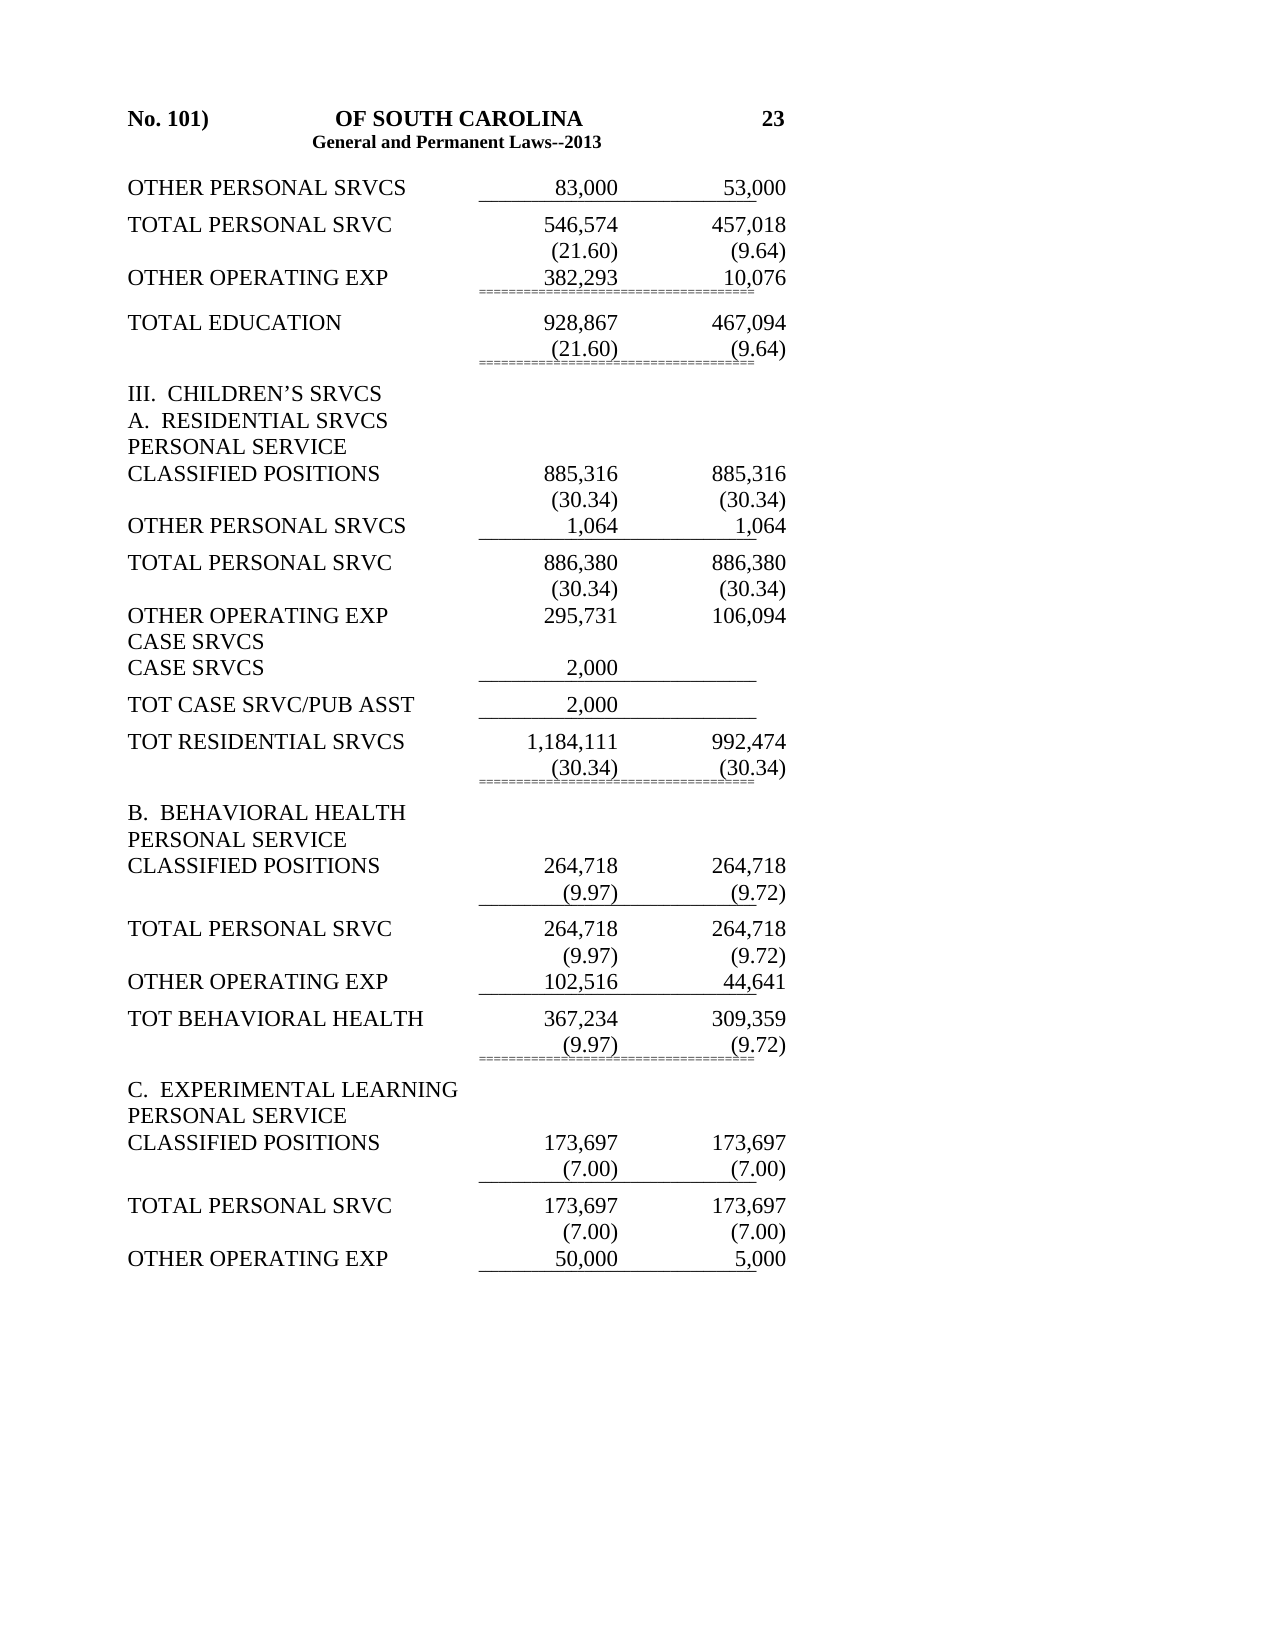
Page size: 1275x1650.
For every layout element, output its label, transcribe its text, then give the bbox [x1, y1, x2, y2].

text TOTAL PERSONAL SRVC 264,718 264,718 [127, 915, 786, 942]
text ===================================== [127, 290, 786, 309]
text CLASSIFIED POSITIONS 173,697 173,697 [127, 1129, 786, 1155]
text CLASSIFIED POSITIONS 264,718 264,718 [127, 852, 786, 878]
text TOTAL PERSONAL SRVC 173,697 173,697 [127, 1192, 786, 1218]
text (21.60) (9.64) [127, 335, 786, 362]
text TOTAL PERSONAL SRVC 546,574 457,018 [127, 211, 786, 238]
text (21.60) (9.64) [127, 238, 786, 264]
text TOT BEHAVIORAL HEALTH 367,234 309,359 [127, 1005, 786, 1031]
text B. BEHAVIORAL HEALTH [127, 799, 786, 826]
text (9.97) (9.72) [127, 878, 786, 905]
text TOT RESIDENTIAL SRVCS 1,184,111 992,474 [127, 728, 786, 754]
text (7.00) (7.00) [127, 1155, 786, 1182]
text (9.97) (9.72) [127, 1031, 786, 1057]
text ===================================== [127, 781, 786, 799]
text (30.34) (30.34) [127, 486, 786, 512]
text CASE SRVCS [127, 628, 786, 654]
text (9.97) (9.72) [127, 942, 786, 968]
text TOT CASE SRVC/PUB ASST 2,000 [127, 691, 786, 718]
text III. CHILDREN’S SRVCS [127, 381, 786, 407]
text TOTAL PERSONAL SRVC 886,380 886,380 [127, 549, 786, 575]
text ===================================== [127, 362, 786, 381]
text ===================================== [127, 1057, 786, 1076]
text (30.34) (30.34) [127, 575, 786, 602]
text (30.34) (30.34) [127, 754, 786, 781]
text OTHER OPERATING EXP 295,731 106,094 [127, 602, 786, 628]
text OTHER PERSONAL SRVCS 83,000 53,000 [127, 174, 786, 201]
text OTHER PERSONAL SRVCS 1,064 1,064 [127, 512, 786, 539]
text PERSONAL SERVICE [127, 826, 786, 852]
text A. RESIDENTIAL SRVCS [127, 407, 786, 433]
text PERSONAL SERVICE [127, 1103, 786, 1129]
text C. EXPERIMENTAL LEARNING [127, 1076, 786, 1103]
text OTHER OPERATING EXP 382,293 10,076 [127, 264, 786, 290]
text (7.00) (7.00) [127, 1218, 786, 1245]
text PERSONAL SERVICE [127, 433, 786, 459]
text CLASSIFIED POSITIONS 885,316 885,316 [127, 459, 786, 486]
text TOTAL EDUCATION 928,867 467,094 [127, 309, 786, 335]
text OTHER OPERATING EXP 102,516 44,641 [127, 968, 786, 994]
text CASE SRVCS 2,000 [127, 654, 786, 681]
text OTHER OPERATING EXP 50,000 5,000 [127, 1245, 786, 1271]
